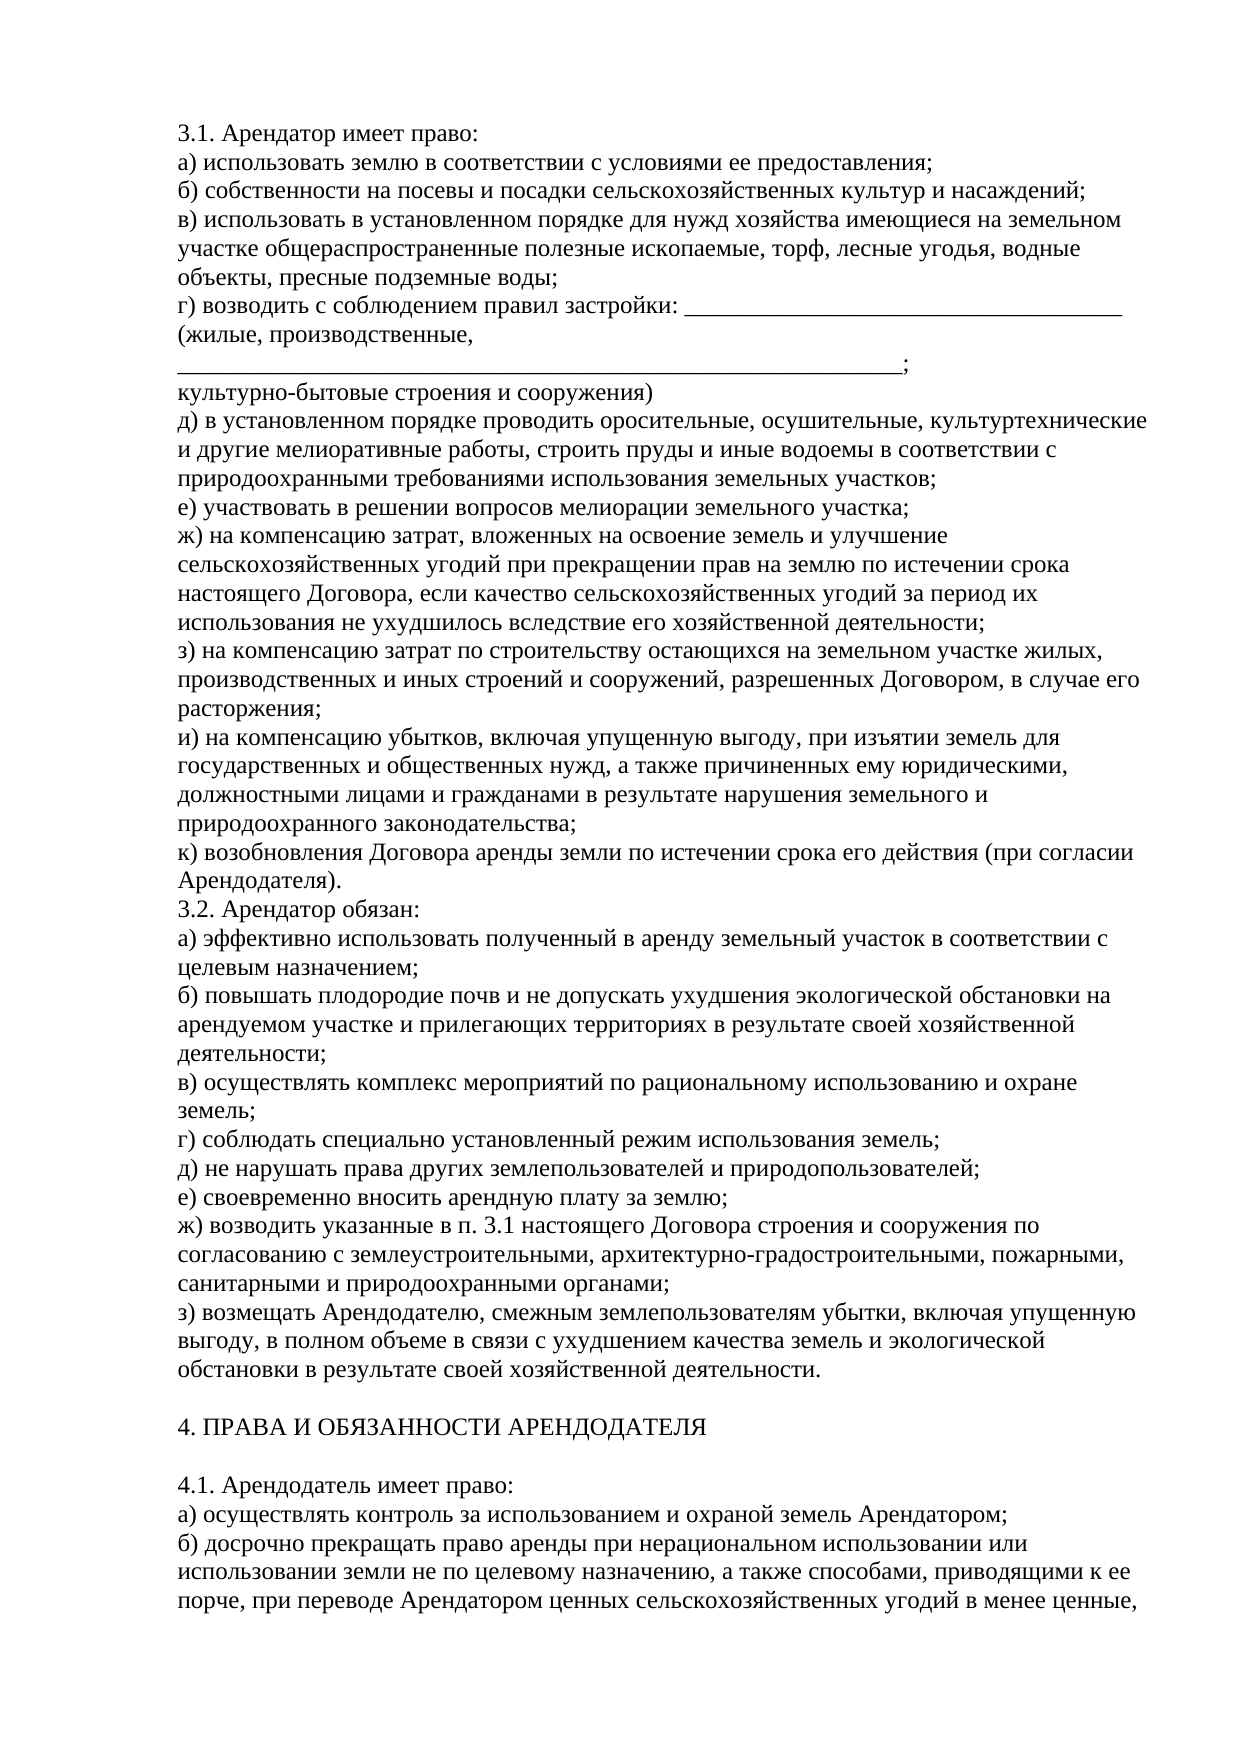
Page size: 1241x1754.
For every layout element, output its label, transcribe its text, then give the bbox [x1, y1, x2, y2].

text 4. ПРАВА И ОБЯЗАННОСТИ АРЕНДОДАТЕЛЯ [177, 1412, 1152, 1441]
text 3.1. Арендатор имеет право: а) использовать землю в соответствии с условиями ее предоставления; б) собственности на посевы и посадки сельскохозяйственных культур и насаждений; в) использовать в установленном порядке для нужд хозяйства имеющиеся на земельном участке общераспространенные полезные ископаемые, торф, лесные угодья, водные объекты, пресные подземные воды; г) возводить с соблюдением правил застройки: ___________________________________ (жилые, производственные, __________________________________________________________; культурно-бытовые строения и сооружения) д) в установленном порядке проводить оросительные, осушительные, культуртехнические и другие мелиоративные работы, строить пруды и иные водоемы в соответствии с природоохранными требованиями использования земельных участков; е) участвовать в решении вопросов мелиорации земельного участка; ж) на компенсацию затрат, вложенных на освоение земель и улучшение сельскохозяйственных угодий при прекращении прав на землю по истечении срока настоящего Договора, если качество сельскохозяйственных угодий за период их использования не ухудшилось вследствие его хозяйственной деятельности; з) на компенсацию затрат по строительству остающихся на земельном участке жилых, производственных и иных строений и сооружений, разрешенных Договором, в случае его расторжения; и) на компенсацию убытков, включая упущенную выгоду, при изъятии земель для государственных и общественных нужд, а также причиненных ему юридическими, должностными лицами и гражданами в результате нарушения земельного и природоохранного законодательства; к) возобновления Договора аренды земли по истечении срока его действия (при согласии Арендодателя). 3.2. Арендатор обязан: а) эффективно использовать полученный в аренду земельный участок в соответствии с целевым назначением; б) повышать плодородие почв и не допускать ухудшения экологической обстановки на арендуемом участке и прилегающих территориях в результате своей хозяйственной деятельности; в) осуществлять комплекс мероприятий по рациональному использованию и охране земель; г) соблюдать специально установленный режим использования земель; д) не нарушать права других землепользователей и природопользователей; е) своевременно вносить арендную плату за землю; ж) возводить указанные в п. 3.1 настоящего Договора строения и сооружения по согласованию с землеустроительными, архитектурно-градостроительными, пожарными, санитарными и природоохранными органами; з) возмещать Арендодателю, смежным землепользователям убытки, включая упущенную выгоду, в полном объеме в связи с ухудшением качества земель и экологической обстановки в результате своей хозяйственной деятельности. [177, 118, 1152, 1383]
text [177, 1470, 1152, 1614]
